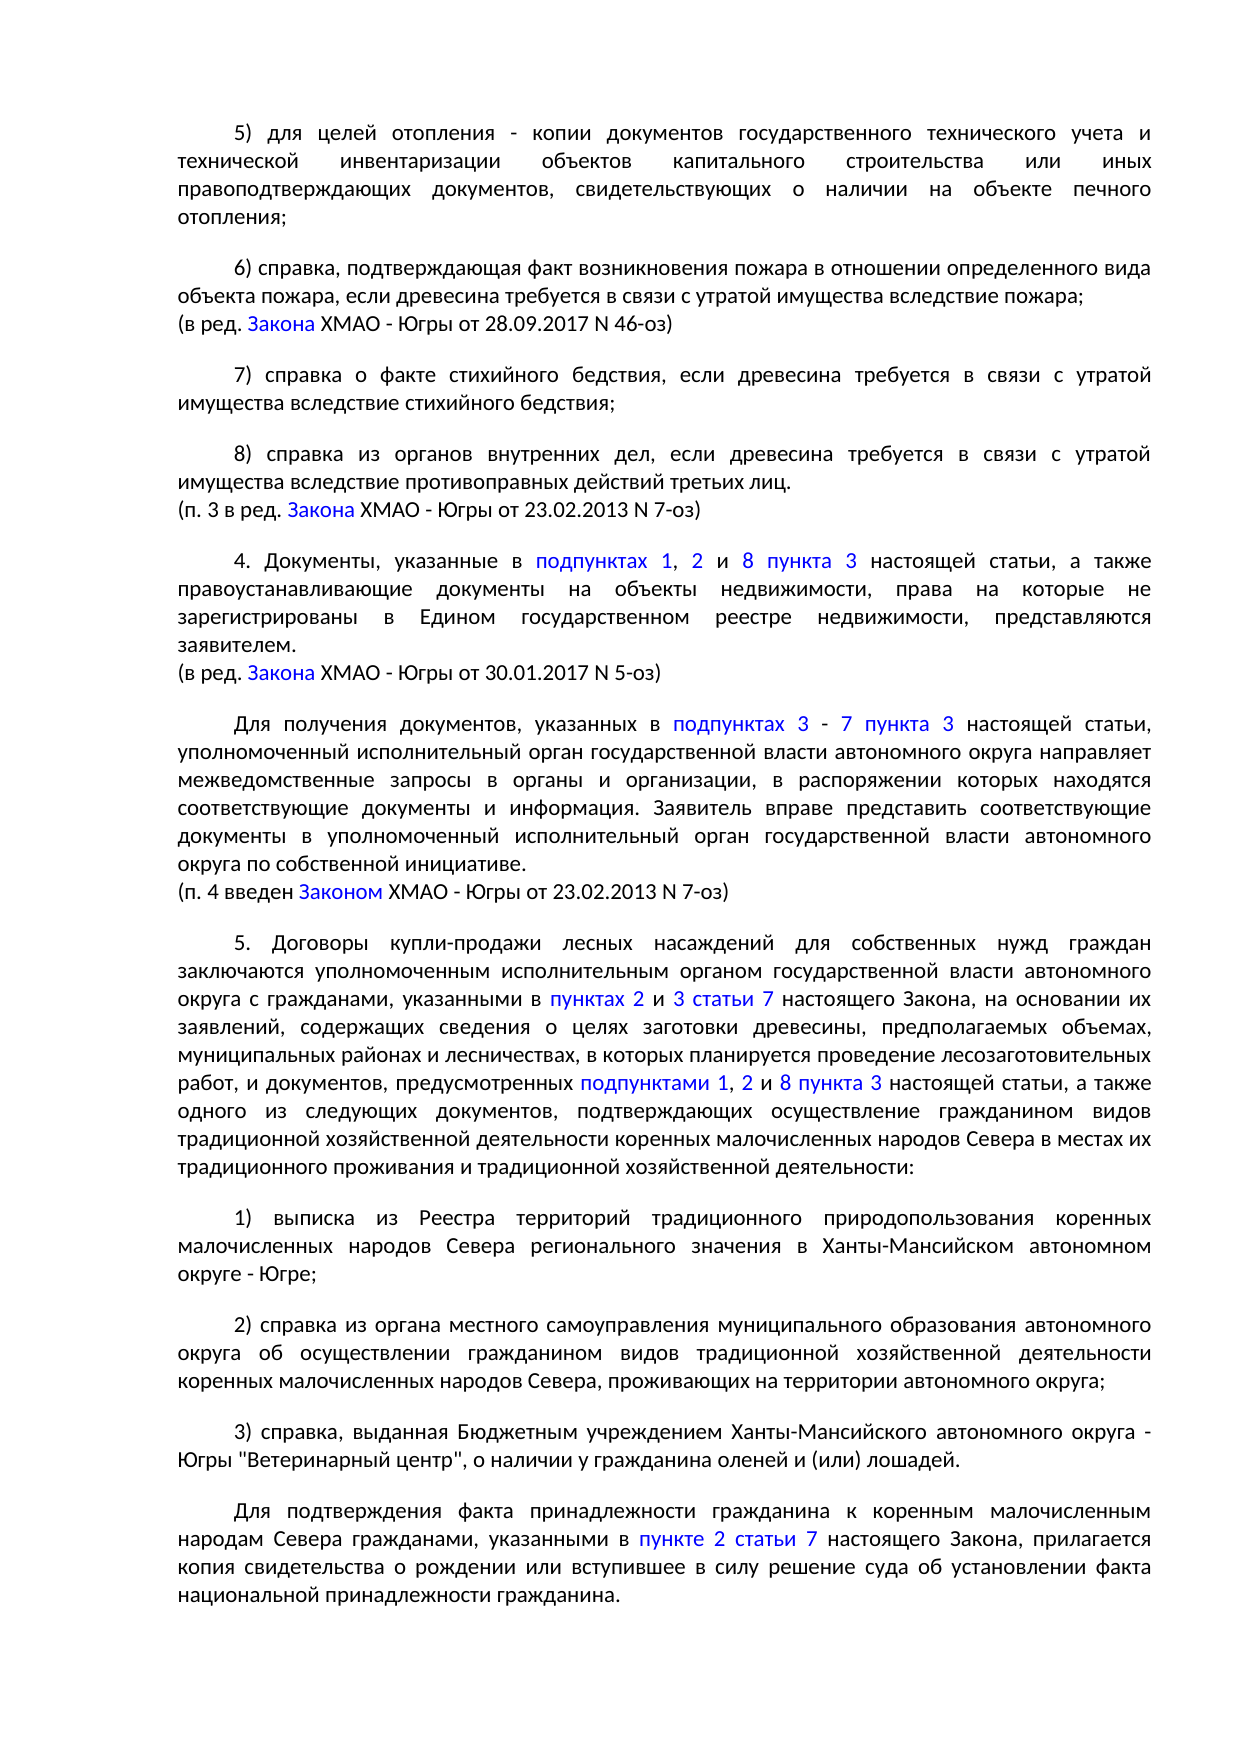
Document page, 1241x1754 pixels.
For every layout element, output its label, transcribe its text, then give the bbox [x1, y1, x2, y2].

text 7) справка о факте стихийного бедствия, если древесина требуется в связи с утратой имущества вследствие стихийного бедствия; [177, 360, 1152, 416]
text (п. 4 введен Законом ХМАО - Югры от 23.02.2013 N 7-оз) [177, 877, 1152, 905]
text 3) справка, выданная Бюджетным учреждением Ханты-Мансийского автономного округа - Югры "Ветеринарный центр", о наличии у гражданина оленей и (или) лошадей. [177, 1417, 1152, 1473]
text 8) справка из органов внутренних дел, если древесина требуется в связи с утратой имущества вследствие противоправных действий третьих лиц. [177, 439, 1152, 495]
text 5) для целей отопления - копии документов государственного технического учета и технической инвентаризации объектов капитального строительства или иных правоподтверждающих документов, свидетельствующих о наличии на объекте печного отопления; [177, 118, 1152, 230]
text (п. 3 в ред. Закона ХМАО - Югры от 23.02.2013 N 7-оз) [177, 495, 1152, 523]
text 1) выписка из Реестра территорий традиционного природопользования коренных малочисленных народов Севера регионального значения в Ханты-Мансийском автономном округе - Югре; [177, 1203, 1152, 1287]
text 5. Договоры купли-продажи лесных насаждений для собственных нужд граждан заключаются уполномоченным исполнительным органом государственной власти автономного округа с гражданами, указанными в пунктах 2 и 3 статьи 7 настоящего Закона, на основании их заявлений, содержащих сведения о целях заготовки древесины, предполагаемых объемах, муниципальных районах и лесничествах, в которых планируется проведение лесозаготовительных работ, и документов, предусмотренных подпунктами 1, 2 и 8 пункта 3 настоящей статьи, а также одного из следующих документов, подтверждающих осуществление гражданином видов традиционной хозяйственной деятельности коренных малочисленных народов Севера в местах их традиционного проживания и традиционной хозяйственной деятельности: [177, 928, 1152, 1180]
text Для подтверждения факта принадлежности гражданина к коренным малочисленным народам Севера гражданами, указанными в пункте 2 статьи 7 настоящего Закона, прилагается копия свидетельства о рождении или вступившее в силу решение суда об установлении факта национальной принадлежности гражданина. [177, 1496, 1152, 1608]
text 6) справка, подтверждающая факт возникновения пожара в отношении определенного вида объекта пожара, если древесина требуется в связи с утратой имущества вследствие пожара; [177, 253, 1152, 309]
text (в ред. Закона ХМАО - Югры от 28.09.2017 N 46-оз) [177, 309, 1152, 337]
text 4. Документы, указанные в подпунктах 1, 2 и 8 пункта 3 настоящей статьи, а также правоустанавливающие документы на объекты недвижимости, права на которые не зарегистрированы в Едином государственном реестре недвижимости, представляются заявителем. [177, 546, 1152, 658]
text Для получения документов, указанных в подпунктах 3 - 7 пункта 3 настоящей статьи, уполномоченный исполнительный орган государственной власти автономного округа направляет межведомственные запросы в органы и организации, в распоряжении которых находятся соответствующие документы и информация. Заявитель вправе представить соответствующие документы в уполномоченный исполнительный орган государственной власти автономного округа по собственной инициативе. [177, 709, 1152, 877]
text 2) справка из органа местного самоуправления муниципального образования автономного округа об осуществлении гражданином видов традиционной хозяйственной деятельности коренных малочисленных народов Севера, проживающих на территории автономного округа; [177, 1310, 1152, 1394]
text (в ред. Закона ХМАО - Югры от 30.01.2017 N 5-оз) [177, 658, 1152, 686]
